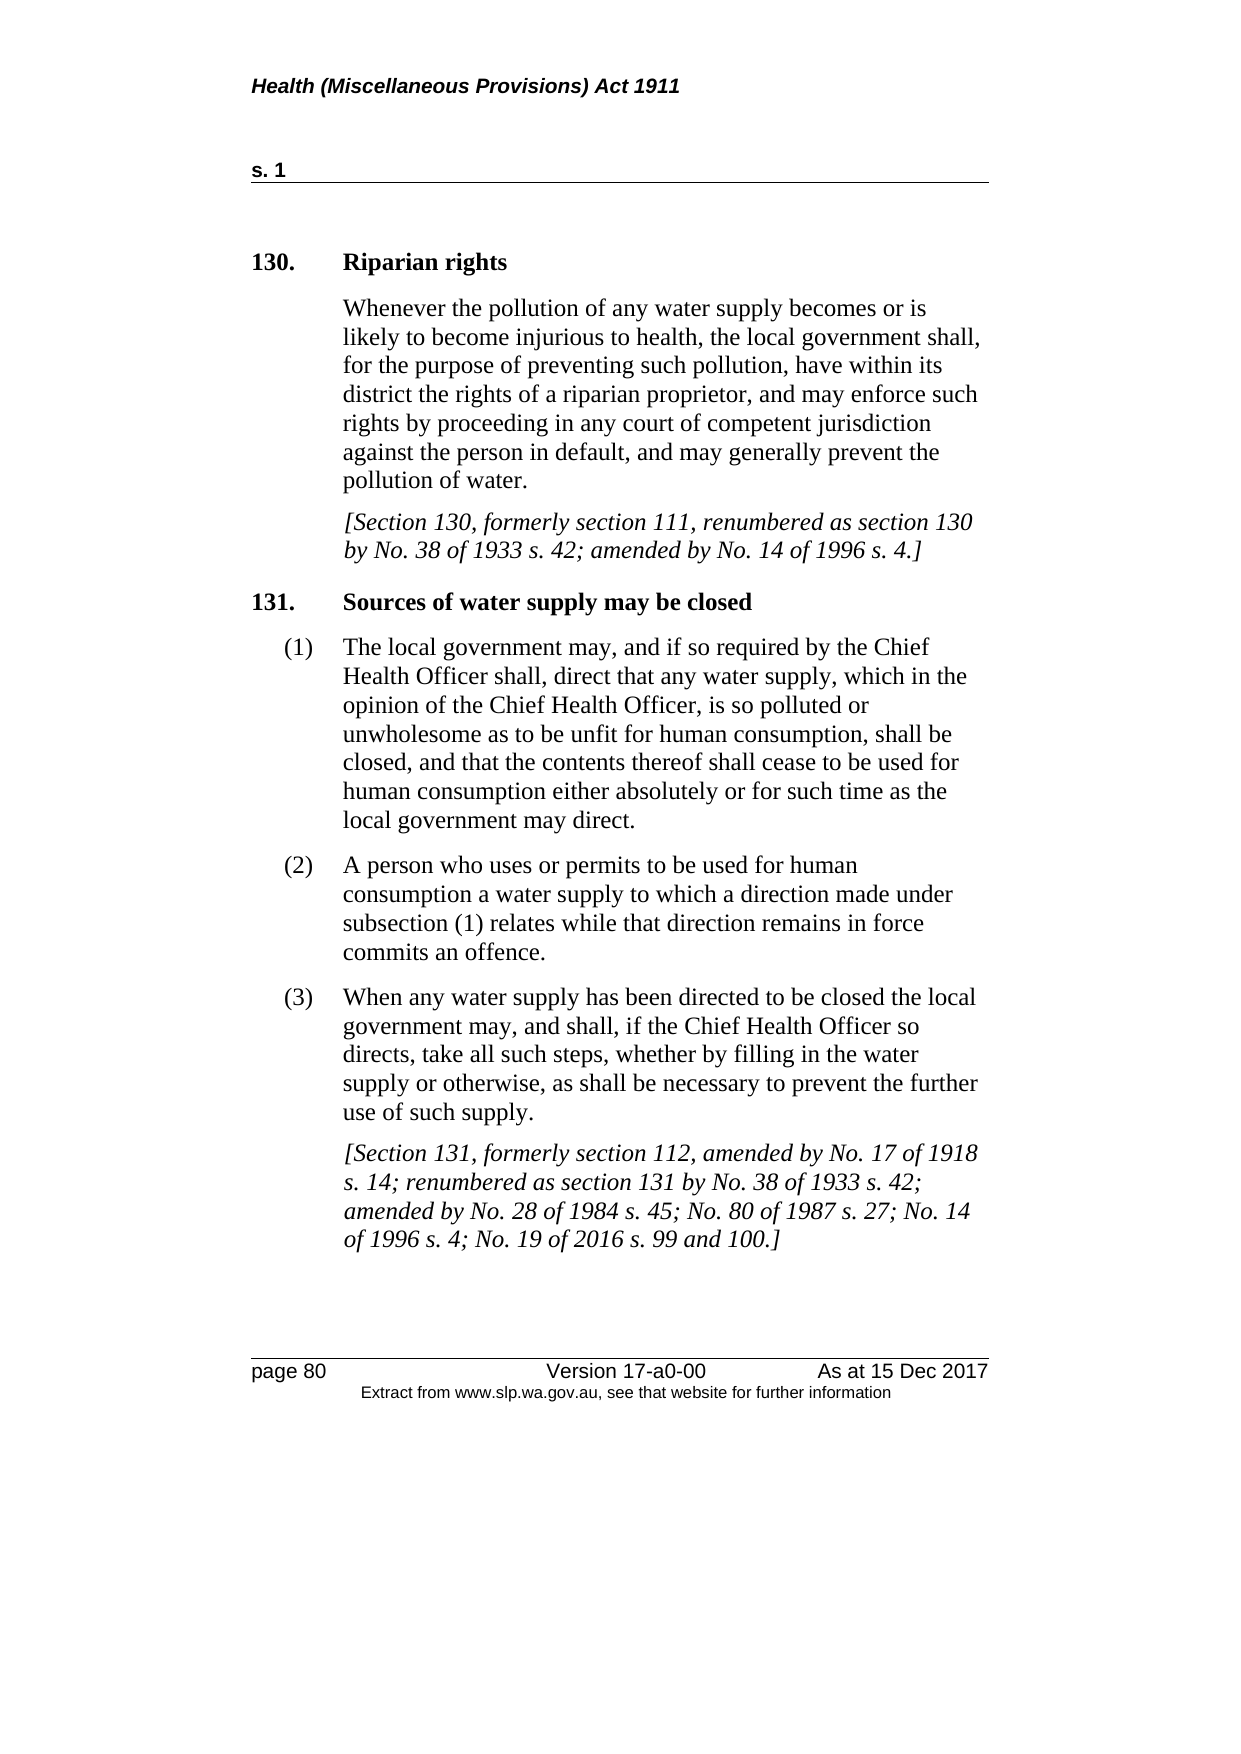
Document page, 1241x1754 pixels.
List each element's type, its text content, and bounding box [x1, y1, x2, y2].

text (2) A person who uses or permits to be used for human consumption a water supply to which a direction made under subsection (1) relates while that direction remains in force commits an offence. [251, 850, 989, 965]
subtitle 130. Riparian rights [251, 247, 989, 276]
text Whenever the pollution of any water supply becomes or is likely to become injurious to health, the local government shall, for the purpose of preventing such pollution, have within its district the rights of a riparian proprietor, and may enforce such rights by proceeding in any court of competent jurisdiction against the person in default, and may generally prevent the pollution of water. [251, 293, 989, 494]
subtitle 131. Sources of water supply may be closed [251, 587, 989, 616]
text (3) When any water supply has been directed to be closed the local government may, and shall, if the Chief Health Officer so directs, take all such steps, whether by filling in the water supply or otherwise, as shall be necessary to prevent the further use of such supply. [251, 982, 989, 1126]
text [Section 130, formerly section 111, renumbered as section 130 by No. 38 of 1933 s. 42; amended by No. 14 of 1996 s. 4.] [251, 507, 989, 564]
text [Section 131, formerly section 112, amended by No. 17 of 1918 s. 14; renumbered as section 131 by No. 38 of 1933 s. 42; amended by No. 28 of 1984 s. 45; No. 80 of 1987 s. 27; No. 14 of 1996 s. 4; No. 19 of 2016 s. 99 and 100.] [251, 1138, 989, 1253]
text (1) The local government may, and if so required by the Chief Health Officer shall, direct that any water supply, which in the opinion of the Chief Health Officer, is so polluted or unwholesome as to be unfit for human consumption, shall be closed, and that the contents thereof shall cease to be used for human consumption either absolutely or for such time as the local government may direct. [251, 632, 989, 834]
